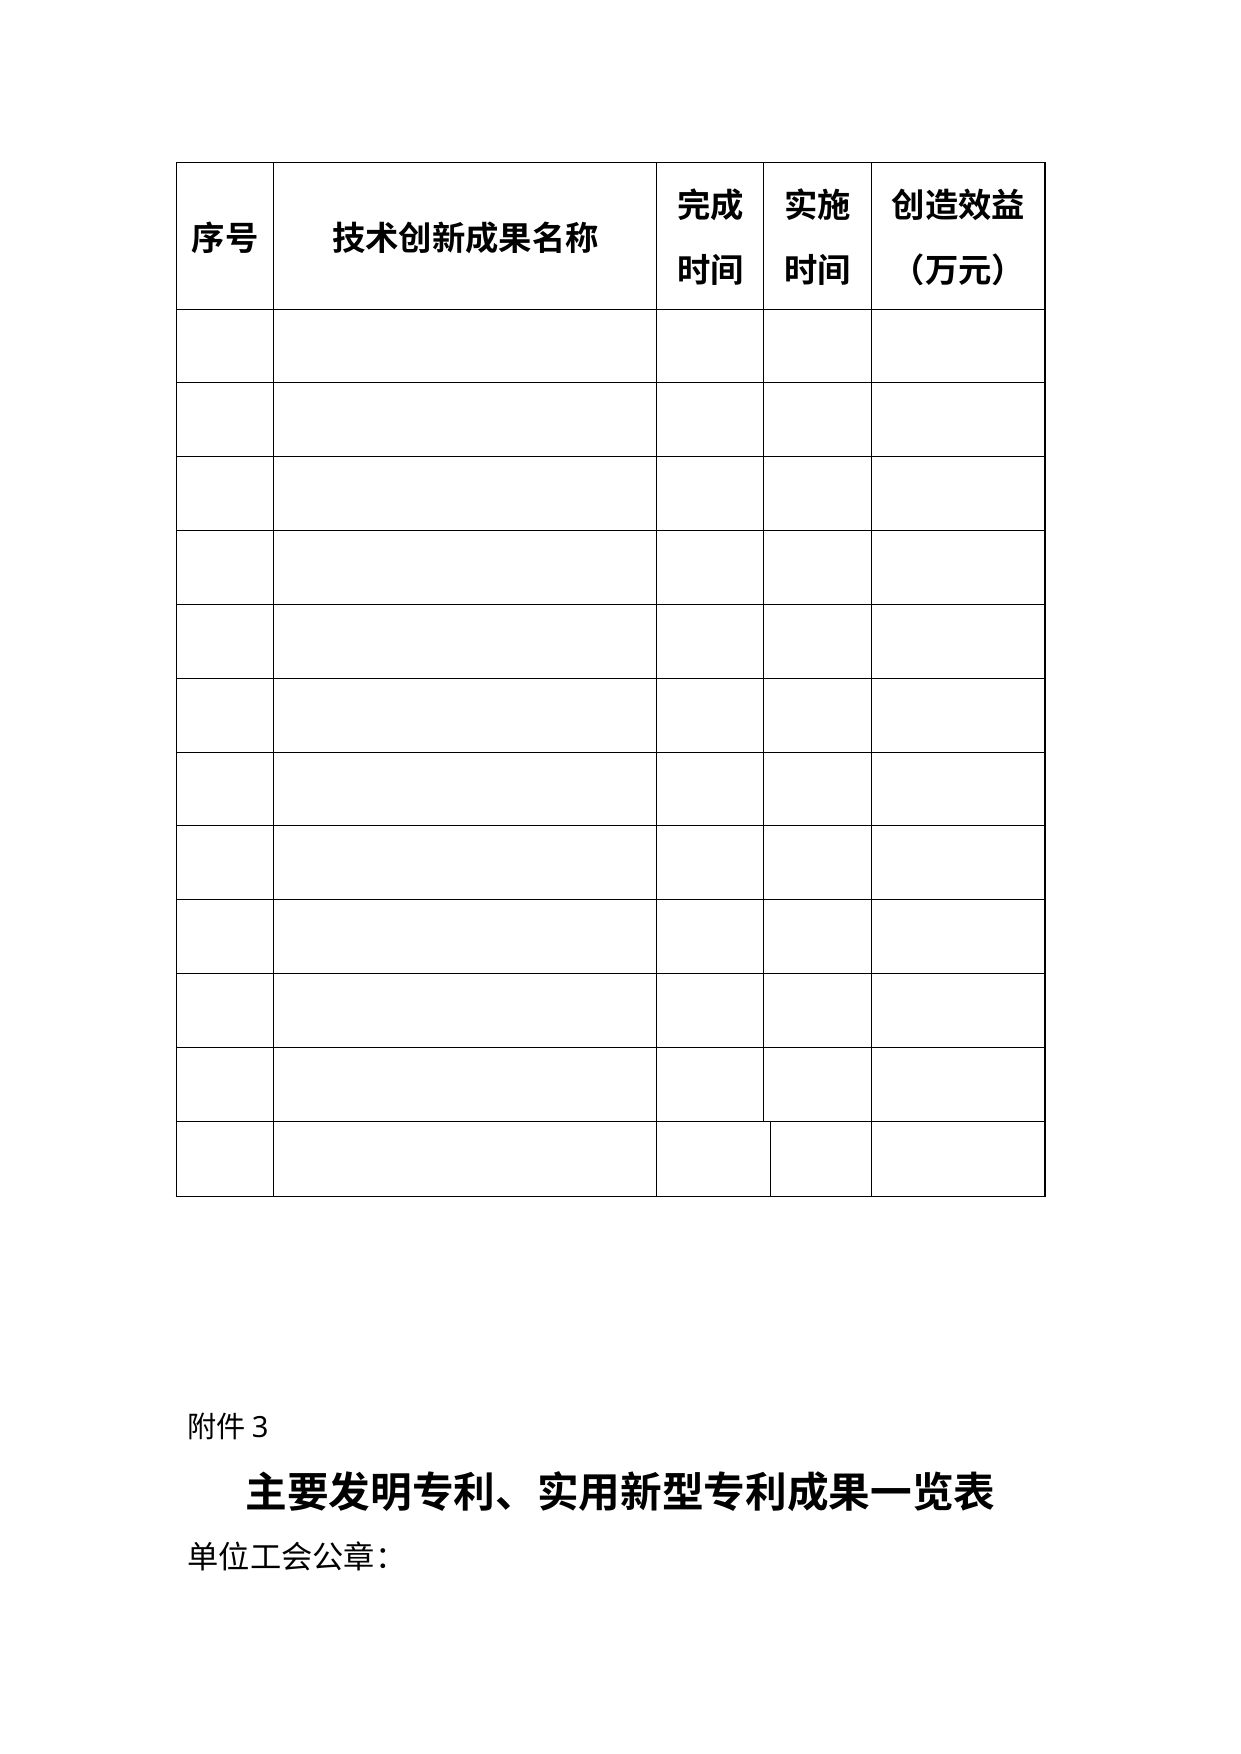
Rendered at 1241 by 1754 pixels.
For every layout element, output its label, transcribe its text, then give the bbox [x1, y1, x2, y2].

table_cell [764, 531, 871, 604]
table_cell [872, 1122, 1044, 1196]
table_cell [872, 900, 1044, 973]
table_cell [764, 679, 871, 752]
table_cell [177, 531, 273, 604]
table_cell [274, 974, 656, 1047]
table_cell [177, 457, 273, 530]
table_cell [764, 900, 871, 973]
table_cell [274, 383, 656, 456]
table_cell [872, 531, 1044, 604]
table_cell [764, 310, 871, 382]
table_cell [872, 457, 1044, 530]
table_cell [274, 457, 656, 530]
table_cell [872, 753, 1044, 825]
table_cell [274, 826, 656, 899]
table_cell [177, 605, 273, 678]
table_cell [177, 310, 273, 382]
table_header 序号 [177, 163, 273, 308]
table_cell [657, 679, 763, 752]
table_cell [764, 753, 871, 825]
table_cell [274, 753, 656, 825]
table_header 完成时间 [657, 163, 763, 308]
table_cell [872, 310, 1044, 382]
table_cell [657, 605, 763, 678]
table_cell [657, 900, 763, 973]
table_cell [872, 1048, 1044, 1121]
table_cell [274, 1048, 656, 1121]
table_header 实施时间 [764, 163, 871, 308]
table_cell [177, 679, 273, 752]
text 附件3 [187, 1392, 1053, 1457]
table_cell [274, 605, 656, 678]
table_cell [771, 1122, 871, 1196]
text 主要发明专利、实用新型专利成果一览表 [187, 1457, 1053, 1522]
table_cell [274, 531, 656, 604]
table_cell [274, 1122, 656, 1196]
table_cell [872, 826, 1044, 899]
table_cell [274, 310, 656, 382]
table_header 创造效益（万元） [872, 163, 1044, 308]
table_cell [657, 457, 763, 530]
table_cell [177, 900, 273, 973]
table_cell [764, 457, 871, 530]
table_cell [274, 900, 656, 973]
table_cell [177, 1048, 273, 1121]
table_cell [657, 310, 763, 382]
table_cell [764, 383, 871, 456]
table_cell [872, 974, 1044, 1047]
table_cell [177, 826, 273, 899]
table_cell [764, 605, 871, 678]
table_cell [177, 383, 273, 456]
table_cell [657, 383, 763, 456]
table_cell [177, 974, 273, 1047]
table_cell [657, 974, 763, 1047]
table_cell [764, 974, 871, 1047]
table_header 技术创新成果名称 [274, 163, 656, 308]
table_cell [657, 1048, 763, 1121]
table_cell [872, 383, 1044, 456]
table_cell [764, 826, 871, 899]
table_cell [657, 753, 763, 825]
table_cell [872, 605, 1044, 678]
table_cell [657, 826, 763, 899]
text 单位工会公章： [187, 1522, 1053, 1587]
table_cell [177, 1122, 273, 1196]
table_cell [177, 753, 273, 825]
table_cell [657, 531, 763, 604]
table_cell [274, 679, 656, 752]
table_cell [764, 1048, 871, 1121]
table_cell [872, 679, 1044, 752]
table_cell [657, 1122, 770, 1196]
